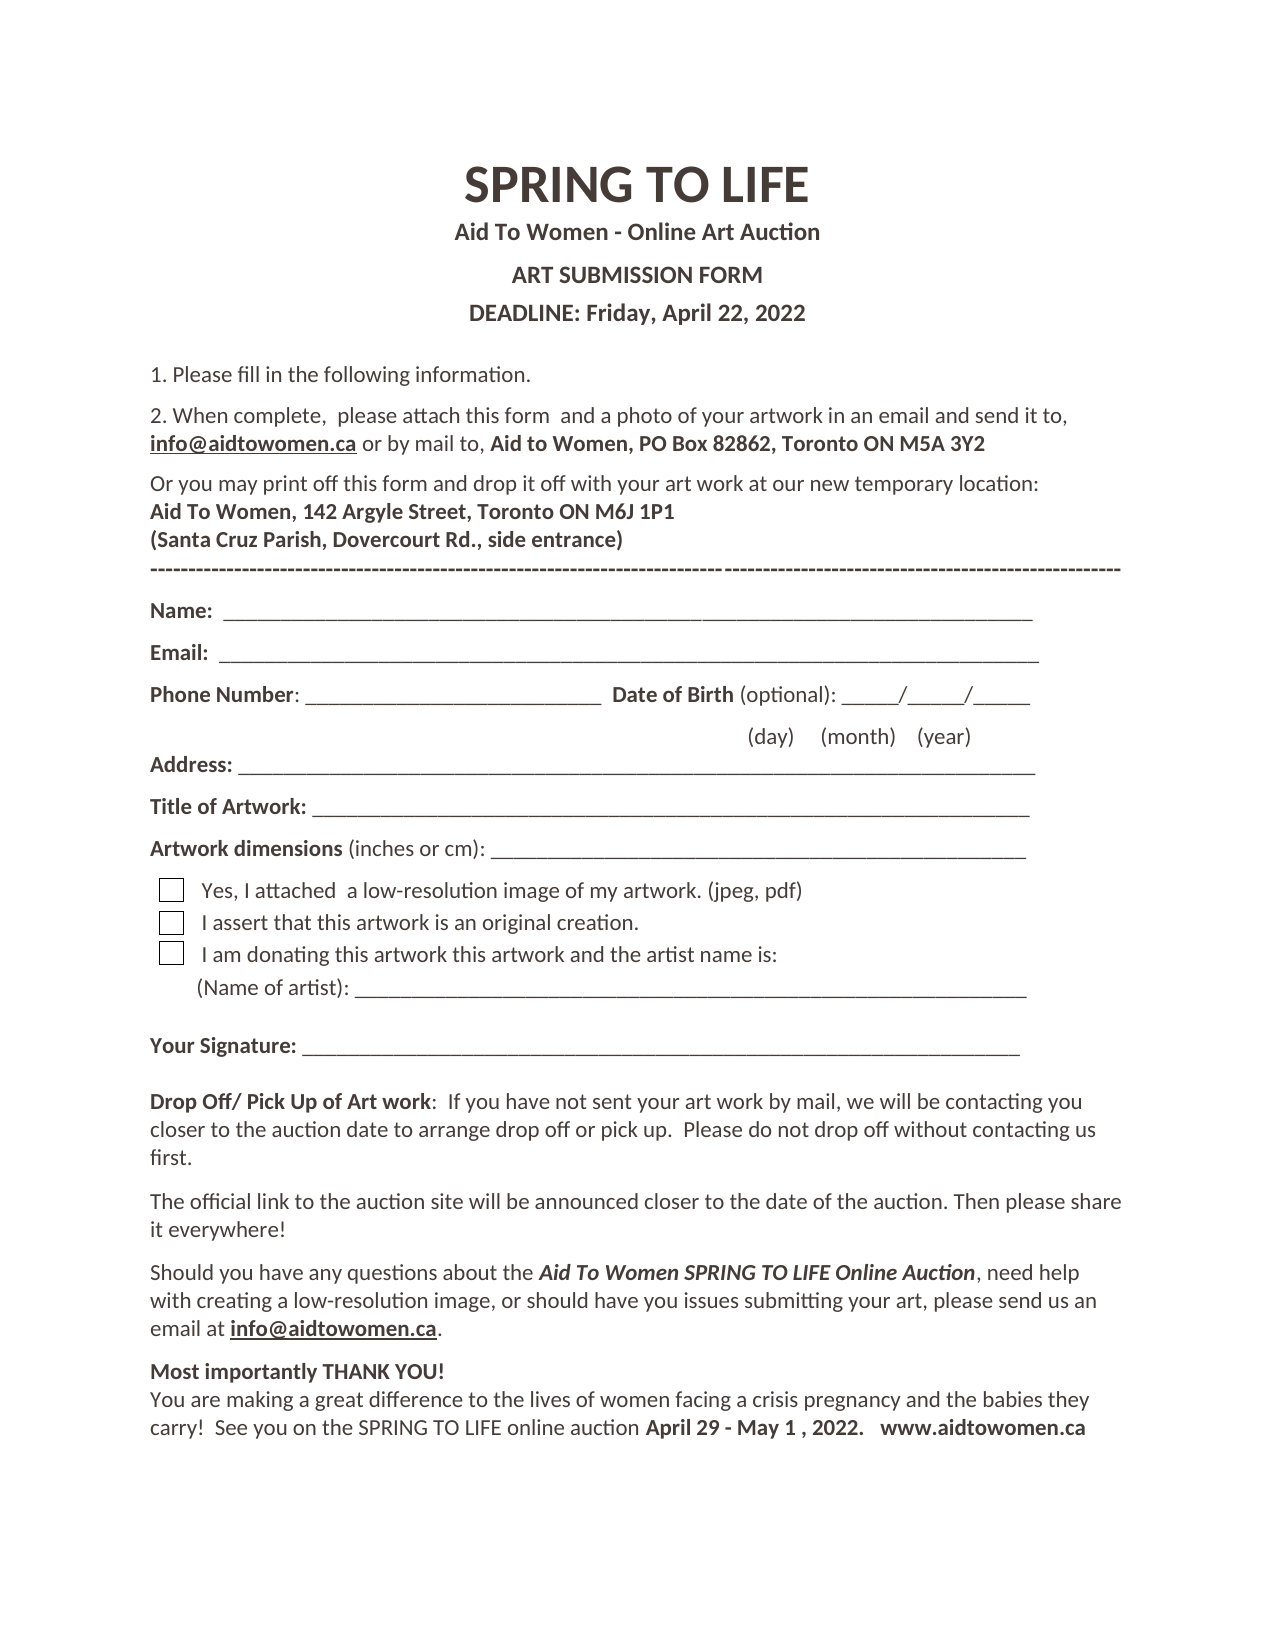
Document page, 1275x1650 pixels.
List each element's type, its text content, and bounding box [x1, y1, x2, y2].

text The official link to the auction site will be announced closer to the date of the auction. Then please share it everywhere! [150, 1187, 1125, 1243]
text I assert that this artwork is an original creation. [150, 908, 1125, 936]
text Phone Number: __________________________ Date of Birth (optional): _____/_____/_____ [150, 680, 1125, 708]
text Aid To Women, 142 Argyle Street, Toronto ON M6J 1P1 [150, 497, 1125, 525]
text (Name of artist): ___________________________________________________________ [150, 973, 1125, 1001]
text (day) (month) (year) [150, 722, 1125, 750]
text Yes, I attached a low-resolution image of my artwork. (jpeg, pdf) [150, 876, 1125, 904]
text ------------------------------------------------------------------------------------------------------------------------------- [150, 553, 1125, 584]
text You are making a great difference to the lives of women facing a crisis pregnancy and the babies they carry! See you on the SPRING TO LIFE online auction April 29 - May 1 , 2022. www.aidtowomen.ca [150, 1386, 1125, 1442]
text Your Signature: _______________________________________________________________ [150, 1031, 1125, 1059]
text SPRING TO LIFE [150, 150, 1125, 216]
text 2. When complete, please attach this form and a photo of your artwork in an email and send it to, info@aidtowomen.ca or by mail to, Aid to Women, PO Box 82862, Toronto ON M5A 3Y2 [150, 401, 1125, 457]
text Drop Off/ Pick Up of Art work: If you have not sent your art work by mail, we will be contacting you closer to the auction date to arrange drop off or pick up. Please do not drop off without contacting us first. [150, 1087, 1125, 1171]
text (Santa Cruz Parish, Dovercourt Rd., side entrance) [150, 525, 1125, 553]
text DEADLINE: Friday, April 22, 2022 [150, 297, 1125, 328]
text Title of Artwork: _______________________________________________________________ [150, 792, 1125, 820]
text Artwork dimensions (inches or cm): _______________________________________________ [150, 834, 1125, 862]
text Or you may print off this form and drop it off with your art work at our new temporary location: [150, 469, 1125, 497]
text 1. Please fill in the following information. [150, 360, 1125, 388]
text ART SUBMISSION FORM [150, 259, 1125, 290]
text Address: ______________________________________________________________________ [150, 750, 1125, 778]
text I am donating this artwork this artwork and the artist name is: [150, 941, 1125, 969]
text Email: ________________________________________________________________________ [150, 638, 1125, 666]
text Aid To Women - Online Art Auction [150, 216, 1125, 247]
text Should you have any questions about the Aid To Women SPRING TO LIFE Online Auction, need help with creating a low-resolution image, or should have you issues submitting your art, please send us an email at info@aidtowomen.ca. [150, 1258, 1125, 1342]
text Name: _______________________________________________________________________ [150, 596, 1125, 624]
text Most importantly THANK YOU! [150, 1357, 1125, 1386]
